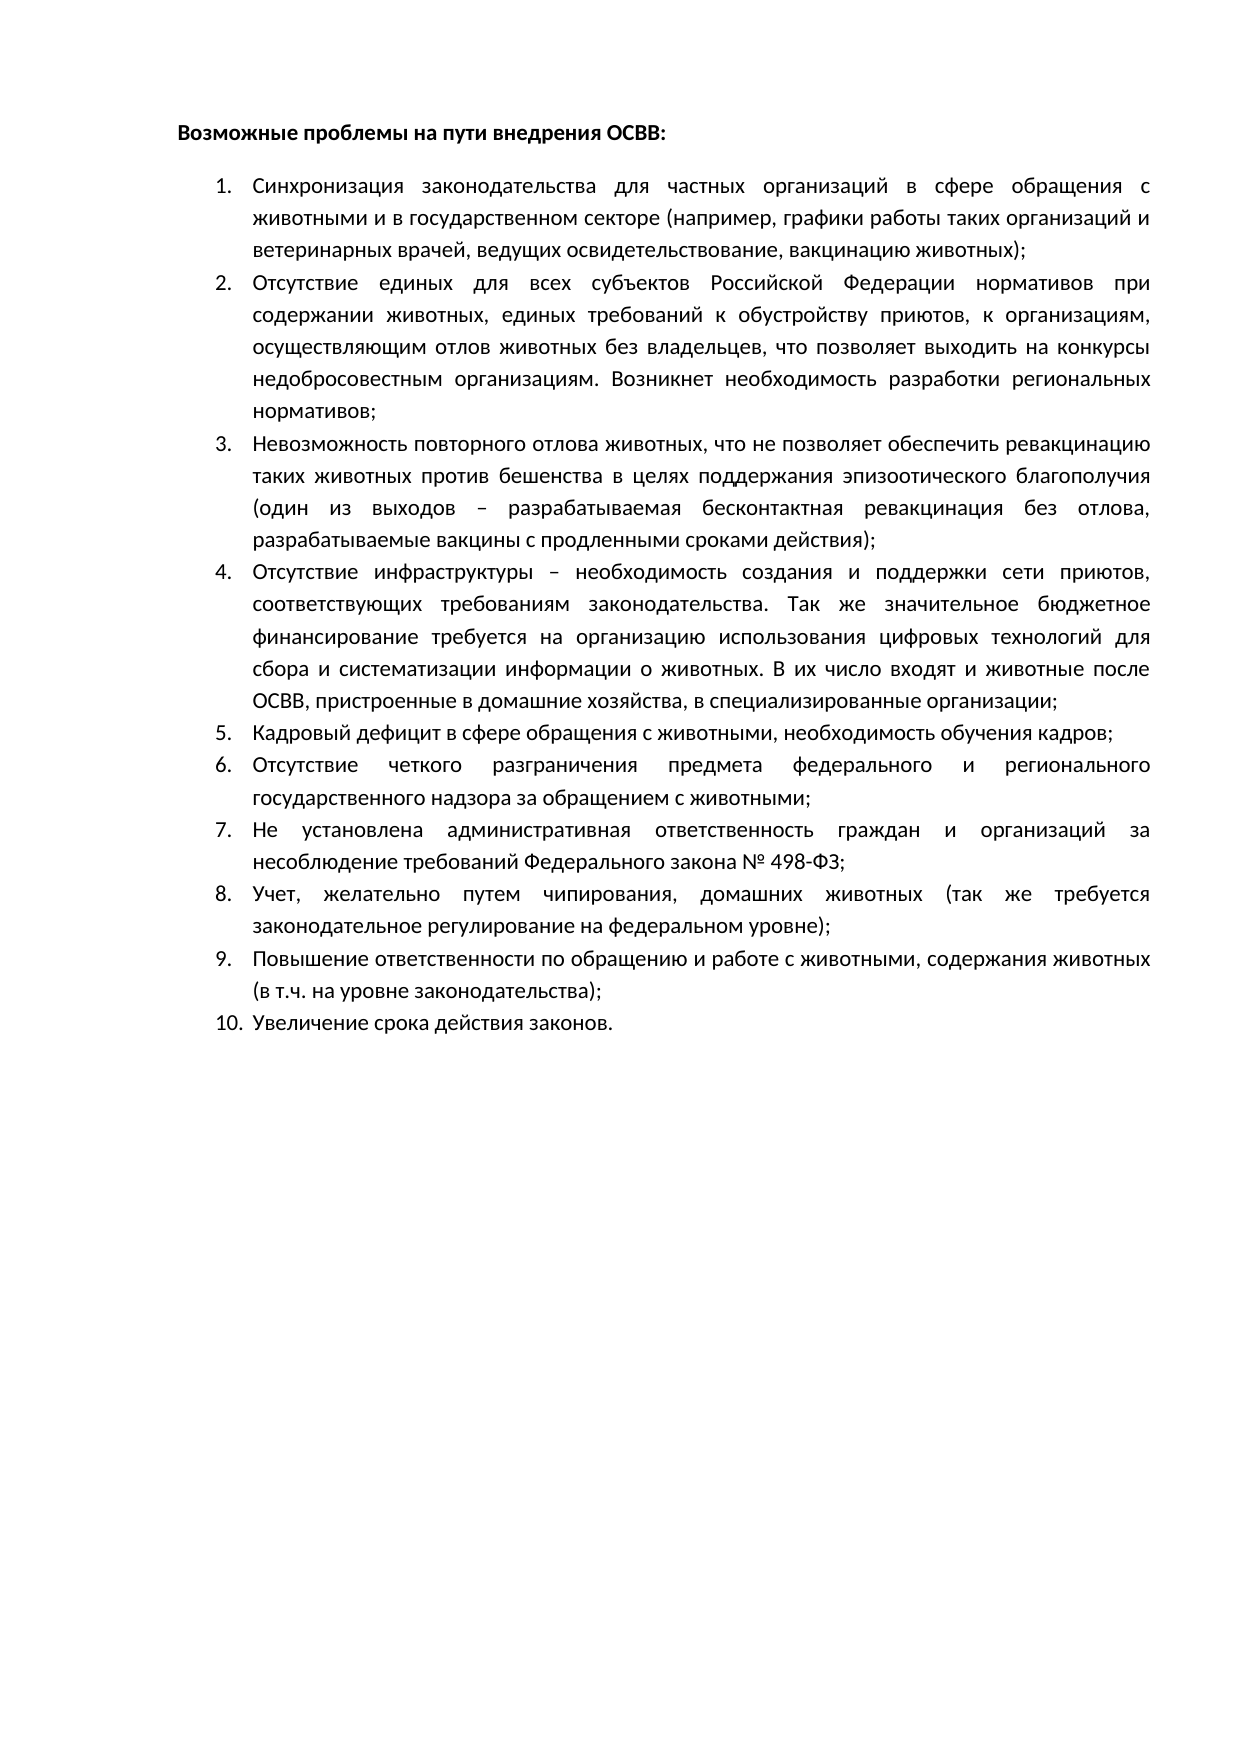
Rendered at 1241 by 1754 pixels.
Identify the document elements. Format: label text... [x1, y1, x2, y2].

list Отсутствие инфраструктуры – необходимость создания и поддержки сети приютов, соответствующих требованиям законодательства. Так же значительное бюджетное финансирование требуется на организацию использования цифровых технологий для сбора и систематизации информации о животных. В их число входят и животные после ОСВВ, пристроенные в домашние хозяйства, в специализированные организации; [215, 557, 1152, 714]
list Отсутствие четкого разграничения предмета федерального и регионального государственного надзора за обращением с животными; [215, 751, 1152, 811]
list Кадровый дефицит в сфере обращения с животными, необходимость обучения кадров; [215, 718, 1152, 746]
list Не установлена административная ответственность граждан и организаций за несоблюдение требований Федерального закона № 498-ФЗ; [215, 815, 1152, 875]
text Возможные проблемы на пути внедрения ОСВВ: [177, 118, 1152, 146]
list Повышение ответственности по обращению и работе с животными, содержания животных (в т.ч. на уровне законодательства); [215, 944, 1152, 1004]
list Невозможность повторного отлова животных, что не позволяет обеспечить ревакцинацию таких животных против бешенства в целях поддержания эпизоотического благополучия (один из выходов – разрабатываемая бесконтактная ревакцинация без отлова, разрабатываемые вакцины с продленными сроками действия); [215, 429, 1152, 553]
list Увеличение срока действия законов. [215, 1008, 1152, 1036]
list Отсутствие единых для всех субъектов Российской Федерации нормативов при содержании животных, единых требований к обустройству приютов, к организациям, осуществляющим отлов животных без владельцев, что позволяет выходить на конкурсы недобросовестным организациям. Возникнет необходимость разработки региональных нормативов; [215, 268, 1152, 424]
list Учет, желательно путем чипирования, домашних животных (так же требуется законодательное регулирование на федеральном уровне); [215, 879, 1152, 939]
list Синхронизация законодательства для частных организаций в сфере обращения с животными и в государственном секторе (например, графики работы таких организаций и ветеринарных врачей, ведущих освидетельствование, вакцинацию животных); [215, 171, 1152, 263]
